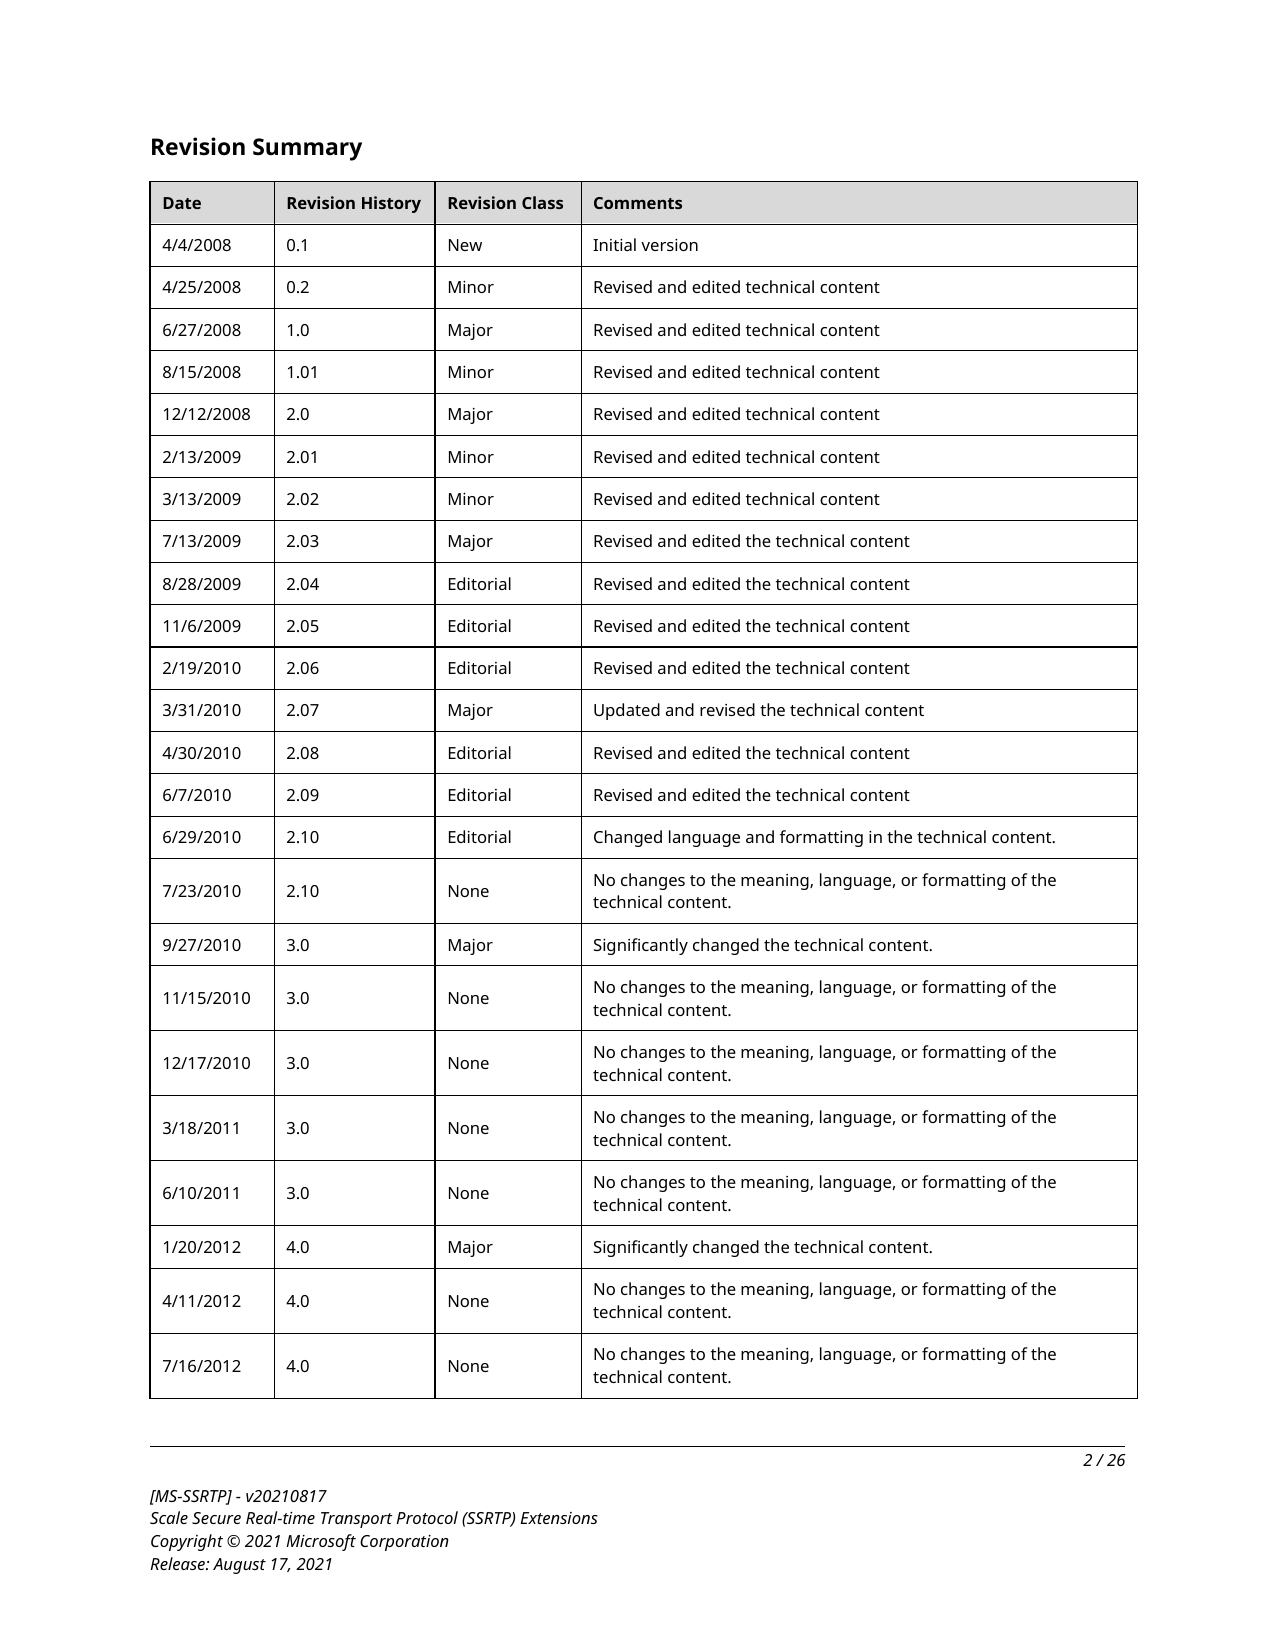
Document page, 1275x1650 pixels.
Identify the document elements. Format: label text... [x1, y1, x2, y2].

table_cell None [436, 859, 581, 923]
table_cell 4.0 [275, 1226, 434, 1267]
table_cell Major [436, 394, 581, 435]
table_cell 8/28/2009 [151, 563, 274, 604]
table_cell Editorial [436, 605, 581, 646]
table_header Revision Class [436, 182, 581, 223]
table_cell 11/15/2010 [151, 966, 274, 1030]
table_cell 2.01 [275, 436, 434, 477]
table_cell Revised and edited technical content [582, 309, 1137, 350]
table_cell Revised and edited technical content [582, 478, 1137, 519]
table_cell Minor [436, 436, 581, 477]
table_cell 2.0 [275, 394, 434, 435]
table_cell Major [436, 690, 581, 731]
table_cell 0.1 [275, 225, 434, 266]
table_cell 1.0 [275, 309, 434, 350]
table_cell 4/4/2008 [151, 225, 274, 266]
table_cell 3.0 [275, 1161, 434, 1225]
table_cell 7/13/2009 [151, 521, 274, 562]
table_cell 2/13/2009 [151, 436, 274, 477]
table_cell Revised and edited the technical content [582, 732, 1137, 773]
table_cell 2.04 [275, 563, 434, 604]
table_cell 2.10 [275, 817, 434, 858]
table_header Comments [582, 182, 1137, 223]
table_cell Updated and revised the technical content [582, 690, 1137, 731]
table_cell 2.03 [275, 521, 434, 562]
table_cell 2.05 [275, 605, 434, 646]
table_cell 12/12/2008 [151, 394, 274, 435]
table_cell 4/11/2012 [151, 1269, 274, 1332]
table_cell Revised and edited the technical content [582, 648, 1137, 689]
table_cell 4/25/2008 [151, 267, 274, 308]
table_cell Initial version [582, 225, 1137, 266]
table_cell New [436, 225, 581, 266]
table_cell Editorial [436, 563, 581, 604]
table_cell No changes to the meaning, language, or formatting of the technical content. [582, 1096, 1137, 1160]
table_cell 2/19/2010 [151, 648, 274, 689]
table_cell 6/27/2008 [151, 309, 274, 350]
table_cell Editorial [436, 648, 581, 689]
table_header Revision History [275, 182, 434, 223]
table_cell Editorial [436, 817, 581, 858]
table_cell Revised and edited the technical content [582, 563, 1137, 604]
table_cell 12/17/2010 [151, 1031, 274, 1095]
text Revision Summary [150, 131, 1125, 162]
table_cell Editorial [436, 774, 581, 816]
table_cell Revised and edited technical content [582, 436, 1137, 477]
table_cell Revised and edited the technical content [582, 521, 1137, 562]
table_cell Major [436, 521, 581, 562]
table_cell Editorial [436, 732, 581, 773]
table_cell 3.0 [275, 1031, 434, 1095]
table_cell 3/31/2010 [151, 690, 274, 731]
table_cell Major [436, 309, 581, 350]
table_cell No changes to the meaning, language, or formatting of the technical content. [582, 1031, 1137, 1095]
table_cell 3/18/2011 [151, 1096, 274, 1160]
table_cell Revised and edited technical content [582, 351, 1137, 393]
table_cell None [436, 1161, 581, 1225]
table_cell 6/7/2010 [151, 774, 274, 816]
table_cell 4.0 [275, 1334, 434, 1397]
table_cell 3.0 [275, 1096, 434, 1160]
table_cell Significantly changed the technical content. [582, 1226, 1137, 1267]
table_cell Major [436, 1226, 581, 1267]
table_cell None [436, 1269, 581, 1332]
table_cell None [436, 1096, 581, 1160]
table_cell None [436, 1334, 581, 1397]
table_cell 3/13/2009 [151, 478, 274, 519]
table_cell 2.07 [275, 690, 434, 731]
table_cell Changed language and formatting in the technical content. [582, 817, 1137, 858]
table_cell Major [436, 924, 581, 965]
table_cell 8/15/2008 [151, 351, 274, 393]
table_cell Significantly changed the technical content. [582, 924, 1137, 965]
table_cell 7/16/2012 [151, 1334, 274, 1397]
table_cell 3.0 [275, 924, 434, 965]
table_cell 2.09 [275, 774, 434, 816]
table_cell 6/29/2010 [151, 817, 274, 858]
table_cell No changes to the meaning, language, or formatting of the technical content. [582, 859, 1137, 923]
table_cell Revised and edited technical content [582, 394, 1137, 435]
table_cell 1/20/2012 [151, 1226, 274, 1267]
table_cell 4.0 [275, 1269, 434, 1332]
table_cell Revised and edited technical content [582, 267, 1137, 308]
table_cell 9/27/2010 [151, 924, 274, 965]
table_cell Revised and edited the technical content [582, 605, 1137, 646]
table_cell 2.06 [275, 648, 434, 689]
table_cell 6/10/2011 [151, 1161, 274, 1225]
table_cell Minor [436, 478, 581, 519]
table_cell 7/23/2010 [151, 859, 274, 923]
table_cell 2.08 [275, 732, 434, 773]
table_cell Minor [436, 351, 581, 393]
table_cell 11/6/2009 [151, 605, 274, 646]
table_cell 4/30/2010 [151, 732, 274, 773]
table_cell No changes to the meaning, language, or formatting of the technical content. [582, 966, 1137, 1030]
table_cell No changes to the meaning, language, or formatting of the technical content. [582, 1269, 1137, 1332]
table_cell No changes to the meaning, language, or formatting of the technical content. [582, 1334, 1137, 1397]
table_cell 0.2 [275, 267, 434, 308]
table_cell No changes to the meaning, language, or formatting of the technical content. [582, 1161, 1137, 1225]
table_cell Minor [436, 267, 581, 308]
table_cell Revised and edited the technical content [582, 774, 1137, 816]
table_cell 3.0 [275, 966, 434, 1030]
table_cell 2.02 [275, 478, 434, 519]
table_cell 2.10 [275, 859, 434, 923]
table_cell None [436, 1031, 581, 1095]
table_cell None [436, 966, 581, 1030]
table_cell 1.01 [275, 351, 434, 393]
table_header Date [151, 182, 274, 223]
